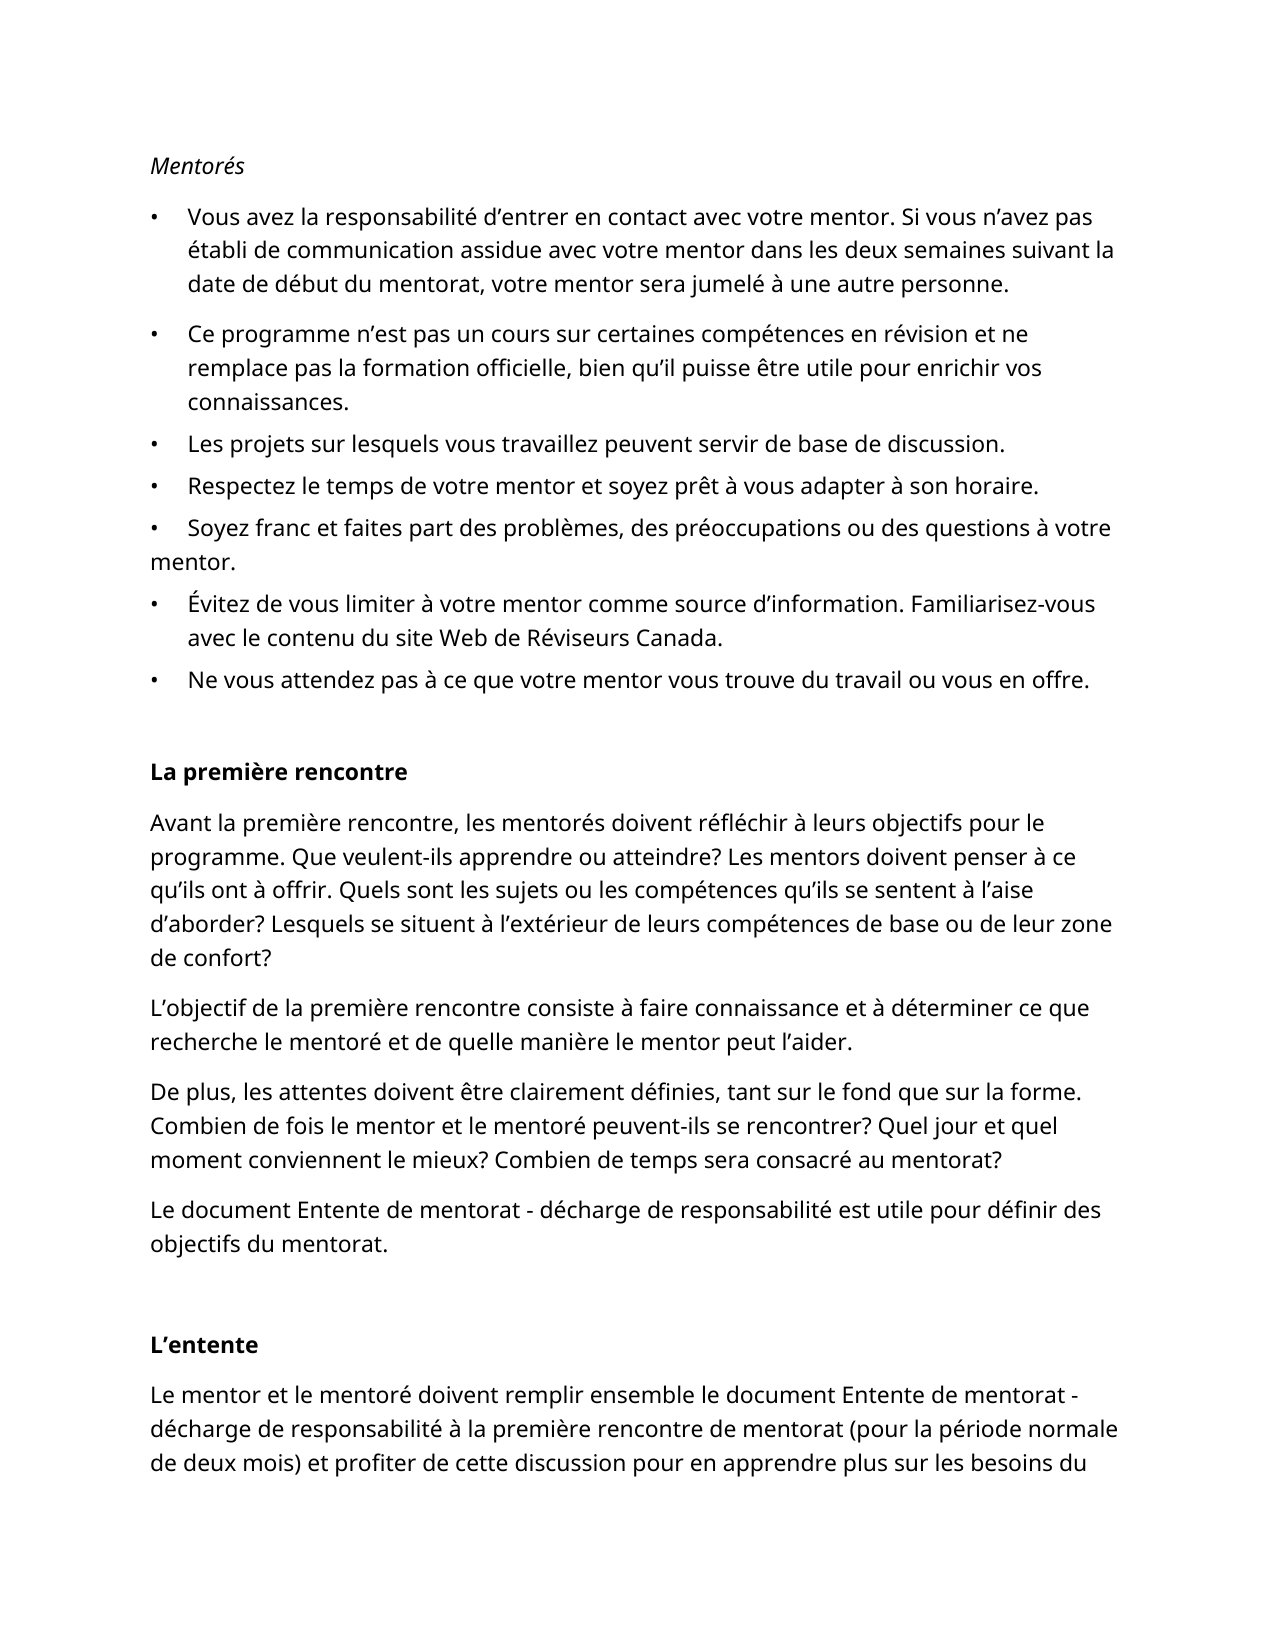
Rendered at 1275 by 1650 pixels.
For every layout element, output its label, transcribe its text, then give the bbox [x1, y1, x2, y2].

text • Ne vous attendez pas à ce que votre mentor vous trouve du travail ou vous en offre. [150, 664, 1125, 695]
text Mentorés [150, 150, 1125, 181]
text • Ce programme n’est pas un cours sur certaines compétences en révision et ne remplace pas la formation officielle, bien qu’il puisse être utile pour enrichir vos connaissances. [150, 318, 1125, 417]
text • Évitez de vous limiter à votre mentor comme source d’information. Familiarisez-vous avec le contenu du site Web de Réviseurs Canada. [150, 588, 1125, 653]
text L’objectif de la première rencontre consiste à faire connaissance et à déterminer ce que recherche le mentoré et de quelle manière le mentor peut l’aider. [150, 992, 1125, 1057]
text • Les projets sur lesquels vous travaillez peuvent servir de base de discussion. [150, 428, 1125, 459]
text La première rencontre [150, 756, 1125, 787]
text Le document Entente de mentorat - décharge de responsabilité est utile pour définir des objectifs du mentorat. [150, 1194, 1125, 1259]
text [150, 1379, 1125, 1478]
text L’entente [150, 1329, 1125, 1360]
text • Soyez franc et faites part des problèmes, des préoccupations ou des questions à votre mentor. [150, 512, 1125, 577]
text • Vous avez la responsabilité d’entrer en contact avec votre mentor. Si vous n’avez pas établi de communication assidue avec votre mentor dans les deux semaines suivant la date de début du mentorat, votre mentor sera jumelé à une autre personne. [150, 200, 1125, 299]
text • Respectez le temps de votre mentor et soyez prêt à vous adapter à son horaire. [150, 470, 1125, 501]
text De plus, les attentes doivent être clairement définies, tant sur le fond que sur la forme. Combien de fois le mentor et le mentoré peuvent-ils se rencontrer? Quel jour et quel moment conviennent le mieux? Combien de temps sera consacré au mentorat? [150, 1076, 1125, 1175]
text Avant la première rencontre, les mentorés doivent réfléchir à leurs objectifs pour le programme. Que veulent-ils apprendre ou atteindre? Les mentors doivent penser à ce qu’ils ont à offrir. Quels sont les sujets ou les compétences qu’ils se sentent à l’aise d’aborder? Lesquels se situent à l’extérieur de leurs compétences de base ou de leur zone de confort? [150, 807, 1125, 973]
